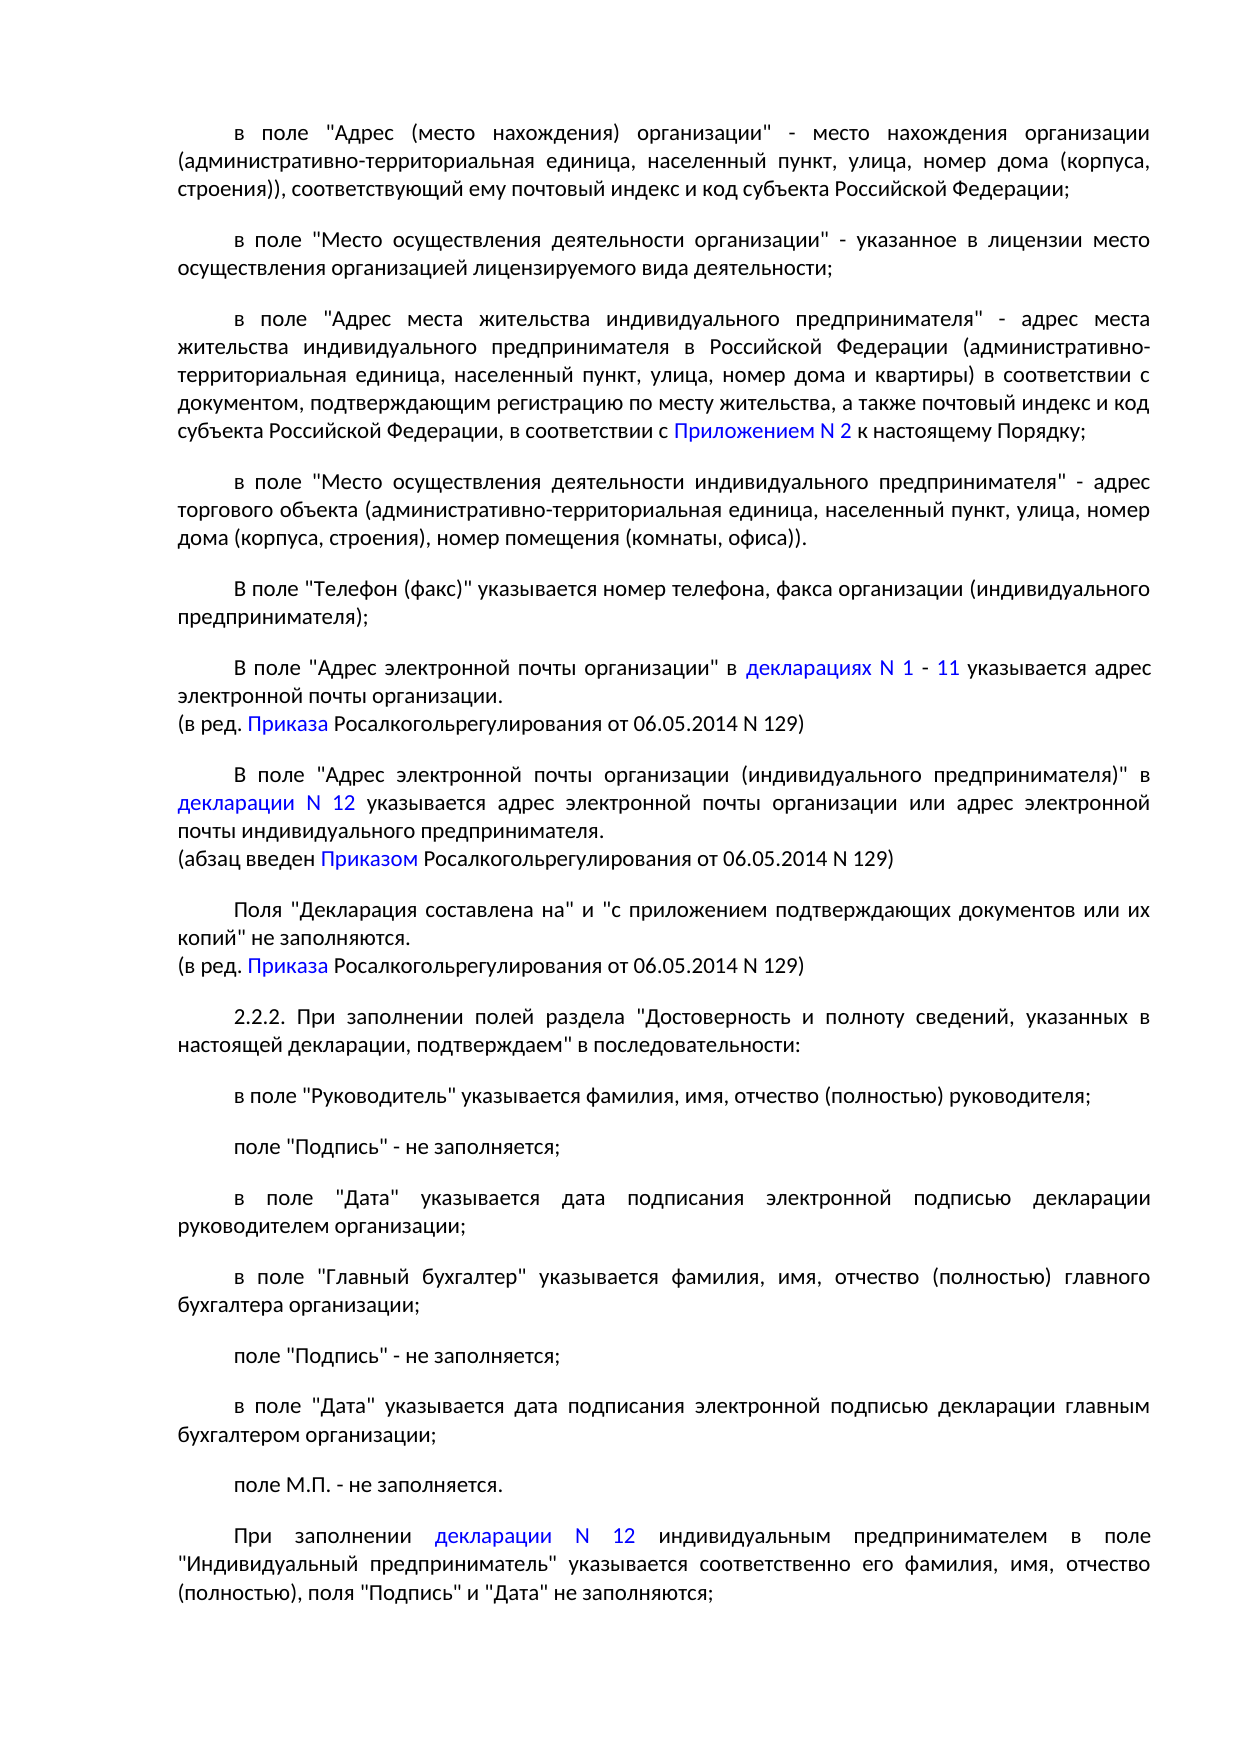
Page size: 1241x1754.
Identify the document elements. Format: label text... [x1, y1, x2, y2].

text в поле "Главный бухгалтер" указывается фамилия, имя, отчество (полностью) главного бухгалтера организации; [177, 1262, 1152, 1318]
text поле М.П. - не заполняется. [177, 1471, 1152, 1499]
text В поле "Телефон (факс)" указывается номер телефона, факса организации (индивидуального предпринимателя); [177, 574, 1152, 630]
text в поле "Адрес места жительства индивидуального предпринимателя" - адрес места жительства индивидуального предпринимателя в Российской Федерации (административно-территориальная единица, населенный пункт, улица, номер дома и квартиры) в соответствии с документом, подтверждающим регистрацию по месту жительства, а также почтовый индекс и код субъекта Российской Федерации, в соответствии с Приложением N 2 к настоящему Порядку; [177, 304, 1152, 444]
text В поле "Адрес электронной почты организации" в декларациях N 1 - 11 указывается адрес электронной почты организации. [177, 653, 1152, 709]
text (в ред. Приказа Росалкогольрегулирования от 06.05.2014 N 129) [177, 951, 1152, 979]
text 2.2.2. При заполнении полей раздела "Достоверность и полноту сведений, указанных в настоящей декларации, подтверждаем" в последовательности: [177, 1002, 1152, 1058]
text При заполнении декларации N 12 индивидуальным предпринимателем в поле "Индивидуальный предприниматель" указывается соответственно его фамилия, имя, отчество (полностью), поля "Подпись" и "Дата" не заполняются; [177, 1522, 1152, 1606]
text в поле "Место осуществления деятельности организации" - указанное в лицензии место осуществления организацией лицензируемого вида деятельности; [177, 225, 1152, 281]
text (в ред. Приказа Росалкогольрегулирования от 06.05.2014 N 129) [177, 709, 1152, 737]
text В поле "Адрес электронной почты организации (индивидуального предпринимателя)" в декларации N 12 указывается адрес электронной почты организации или адрес электронной почты индивидуального предпринимателя. [177, 760, 1152, 844]
text в поле "Адрес (место нахождения) организации" - место нахождения организации (административно-территориальная единица, населенный пункт, улица, номер дома (корпуса, строения)), соответствующий ему почтовый индекс и код субъекта Российской Федерации; [177, 118, 1152, 202]
text (абзац введен Приказом Росалкогольрегулирования от 06.05.2014 N 129) [177, 844, 1152, 872]
text поле "Подпись" - не заполняется; [177, 1132, 1152, 1160]
text в поле "Дата" указывается дата подписания электронной подписью декларации главным бухгалтером организации; [177, 1392, 1152, 1448]
text поле "Подпись" - не заполняется; [177, 1341, 1152, 1369]
text в поле "Дата" указывается дата подписания электронной подписью декларации руководителем организации; [177, 1183, 1152, 1239]
text Поля "Декларация составлена на" и "с приложением подтверждающих документов или их копий" не заполняются. [177, 895, 1152, 951]
text в поле "Руководитель" указывается фамилия, имя, отчество (полностью) руководителя; [177, 1081, 1152, 1109]
text в поле "Место осуществления деятельности индивидуального предпринимателя" - адрес торгового объекта (административно-территориальная единица, населенный пункт, улица, номер дома (корпуса, строения), номер помещения (комнаты, офиса)). [177, 467, 1152, 551]
